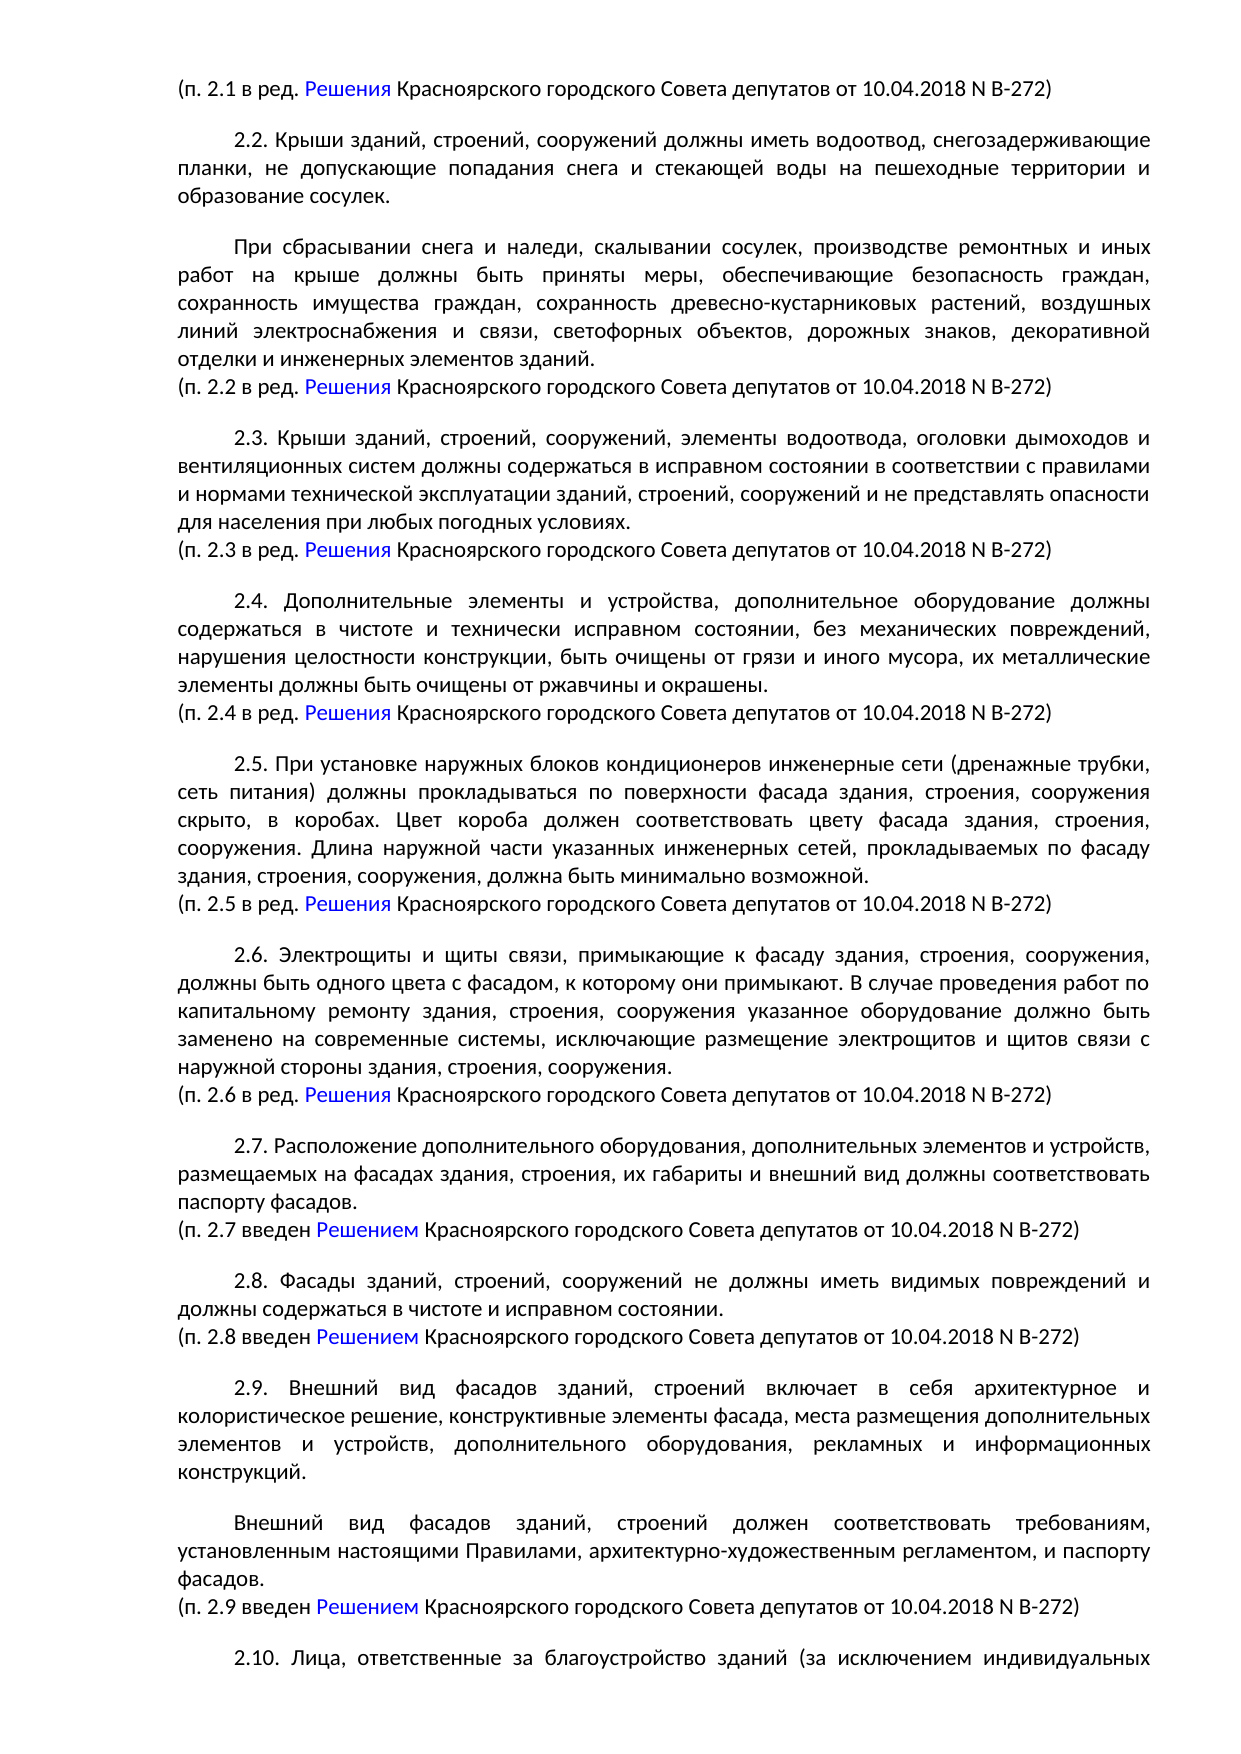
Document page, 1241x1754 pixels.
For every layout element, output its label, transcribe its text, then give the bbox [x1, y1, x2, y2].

text (п. 2.3 в ред. Решения Красноярского городского Совета депутатов от 10.04.2018 N В-272) [177, 535, 1152, 563]
text (п. 2.8 введен Решением Красноярского городского Совета депутатов от 10.04.2018 N В-272) [177, 1322, 1152, 1350]
text 2.8. Фасады зданий, строений, сооружений не должны иметь видимых повреждений и должны содержаться в чистоте и исправном состоянии. [177, 1266, 1152, 1322]
text 2.2. Крыши зданий, строений, сооружений должны иметь водоотвод, снегозадерживающие планки, не допускающие попадания снега и стекающей воды на пешеходные территории и образование сосулек. [177, 125, 1152, 209]
text 2.7. Расположение дополнительного оборудования, дополнительных элементов и устройств, размещаемых на фасадах здания, строения, их габариты и внешний вид должны соответствовать паспорту фасадов. [177, 1131, 1152, 1215]
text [177, 1643, 1152, 1671]
text (п. 2.4 в ред. Решения Красноярского городского Совета депутатов от 10.04.2018 N В-272) [177, 698, 1152, 726]
text (п. 2.2 в ред. Решения Красноярского городского Совета депутатов от 10.04.2018 N В-272) [177, 372, 1152, 400]
text 2.4. Дополнительные элементы и устройства, дополнительное оборудование должны содержаться в чистоте и технически исправном состоянии, без механических повреждений, нарушения целостности конструкции, быть очищены от грязи и иного мусора, их металлические элементы должны быть очищены от ржавчины и окрашены. [177, 586, 1152, 698]
text (п. 2.5 в ред. Решения Красноярского городского Совета депутатов от 10.04.2018 N В-272) [177, 889, 1152, 917]
text 2.9. Внешний вид фасадов зданий, строений включает в себя архитектурное и колористическое решение, конструктивные элементы фасада, места размещения дополнительных элементов и устройств, дополнительного оборудования, рекламных и информационных конструкций. [177, 1373, 1152, 1485]
text 2.5. При установке наружных блоков кондиционеров инженерные сети (дренажные трубки, сеть питания) должны прокладываться по поверхности фасада здания, строения, сооружения скрыто, в коробах. Цвет короба должен соответствовать цвету фасада здания, строения, сооружения. Длина наружной части указанных инженерных сетей, прокладываемых по фасаду здания, строения, сооружения, должна быть минимально возможной. [177, 749, 1152, 889]
text (п. 2.7 введен Решением Красноярского городского Совета депутатов от 10.04.2018 N В-272) [177, 1215, 1152, 1243]
text 2.3. Крыши зданий, строений, сооружений, элементы водоотвода, оголовки дымоходов и вентиляционных систем должны содержаться в исправном состоянии в соответствии с правилами и нормами технической эксплуатации зданий, строений, сооружений и не представлять опасности для населения при любых погодных условиях. [177, 423, 1152, 535]
text Внешний вид фасадов зданий, строений должен соответствовать требованиям, установленным настоящими Правилами, архитектурно-художественным регламентом, и паспорту фасадов. [177, 1508, 1152, 1592]
text При сбрасывании снега и наледи, скалывании сосулек, производстве ремонтных и иных работ на крыше должны быть приняты меры, обеспечивающие безопасность граждан, сохранность имущества граждан, сохранность древесно-кустарниковых растений, воздушных линий электроснабжения и связи, светофорных объектов, дорожных знаков, декоративной отделки и инженерных элементов зданий. [177, 232, 1152, 372]
text (п. 2.1 в ред. Решения Красноярского городского Совета депутатов от 10.04.2018 N В-272) [177, 74, 1152, 102]
text (п. 2.6 в ред. Решения Красноярского городского Совета депутатов от 10.04.2018 N В-272) [177, 1080, 1152, 1108]
text (п. 2.9 введен Решением Красноярского городского Совета депутатов от 10.04.2018 N В-272) [177, 1592, 1152, 1620]
text 2.6. Электрощиты и щиты связи, примыкающие к фасаду здания, строения, сооружения, должны быть одного цвета с фасадом, к которому они примыкают. В случае проведения работ по капитальному ремонту здания, строения, сооружения указанное оборудование должно быть заменено на современные системы, исключающие размещение электрощитов и щитов связи с наружной стороны здания, строения, сооружения. [177, 940, 1152, 1080]
